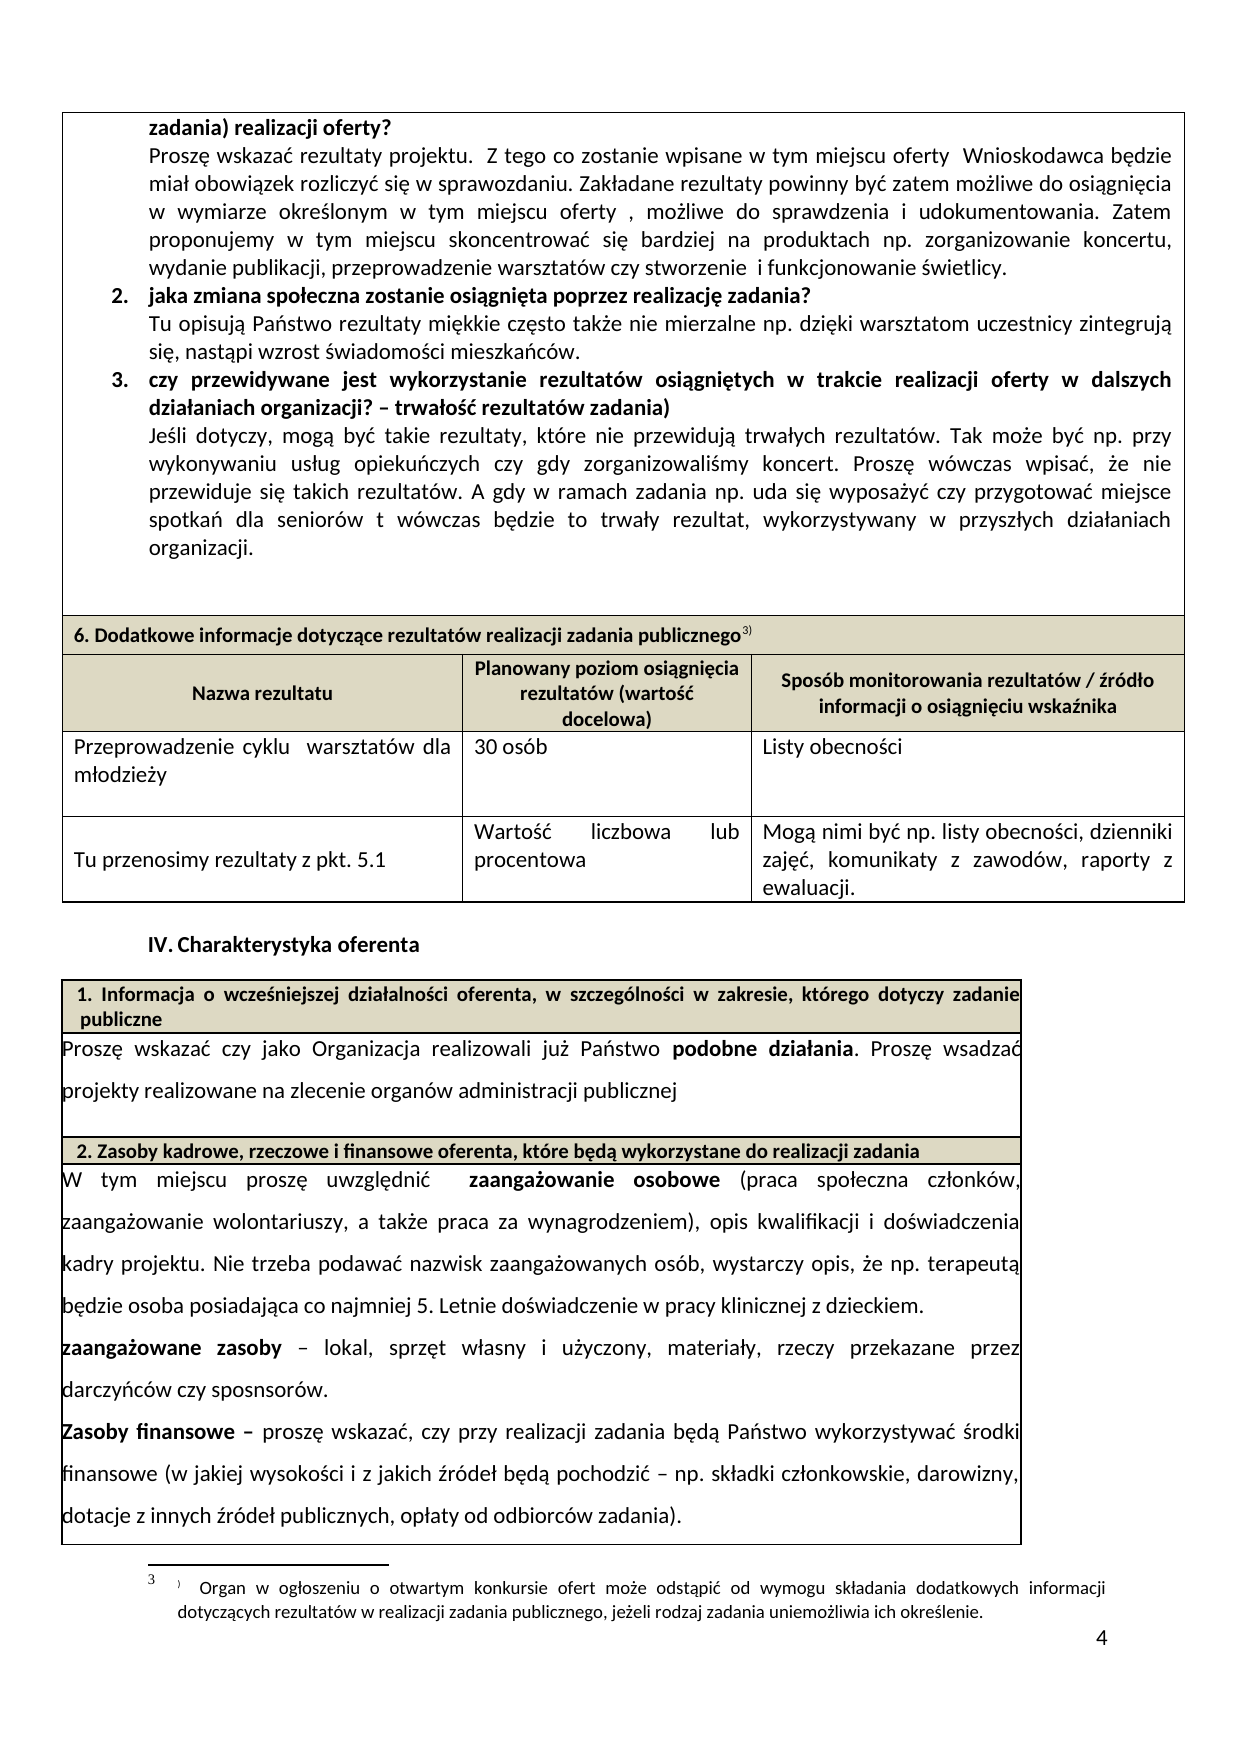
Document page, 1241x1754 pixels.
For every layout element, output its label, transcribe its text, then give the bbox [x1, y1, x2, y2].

table_cell Nazwa rezultatu [63, 655, 462, 731]
table_cell Przeprowadzenie cyklu warsztatów dla młodzieży [63, 732, 462, 816]
table_cell 30 osób [463, 732, 751, 816]
table_cell 6. Dodatkowe informacje dotyczące rezultatów realizacji zadania publicznego) [63, 616, 1184, 654]
table_header 1. Informacja o wcześniejszej działalności oferenta, w szczególności w zakresie, którego dotyczy zadanie publiczne [63, 981, 1020, 1032]
table_cell Planowany poziom osiągnięcia rezultatów (wartość docelowa) [463, 655, 751, 731]
text IV. Charakterystyka oferenta [148, 930, 1107, 958]
table_cell Proszę wskazać czy jako Organizacja realizowali już Państwo podobne działania. Proszę wsadzać projekty realizowane na zlecenie organów administracji publicznej [63, 1034, 1020, 1136]
table_cell Tu przenosimy rezultaty z pkt. 5.1 [63, 817, 462, 901]
table_cell Listy obecności [752, 732, 1184, 816]
table_cell Wartość liczbowa lub procentowa [463, 817, 751, 901]
table_cell Sposób monitorowania rezultatów / źródło informacji o osiągnięciu wskaźnika [752, 655, 1184, 731]
table_cell Mogą nimi być np. listy obecności, dzienniki zajęć, komunikaty z zawodów, raporty z ewaluacji. [752, 817, 1184, 901]
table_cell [63, 113, 1184, 615]
table_cell 2. Zasoby kadrowe, rzeczowe i finansowe oferenta, które będą wykorzystane do realizacji zadania [63, 1138, 1020, 1163]
table_cell W tym miejscu proszę uwzględnić zaangażowanie osobowe (praca społeczna członków, zaangażowanie wolontariuszy, a także praca za wynagrodzeniem), opis kwalifikacji i doświadczenia kadry projektu. Nie trzeba podawać nazwisk zaangażowanych osób, wystarczy opis, że np. terapeutą będzie osoba posiadająca co najmniej 5. Letnie doświadczenie w pracy klinicznej z dzieckiem. zaangażowane zasoby – lokal, sprzęt własny i użyczony, materiały, rzeczy przekazane przez darczyńców czy sposnsorów. Zasoby finansowe – proszę wskazać, czy przy realizacji zadania będą Państwo wykorzystywać środki finansowe (w jakiej wysokości i z jakich źródeł będą pochodzić – np. składki członkowskie, darowizny, dotacje z innych źródeł publicznych, opłaty od odbiorców zadania). [63, 1165, 1020, 1543]
